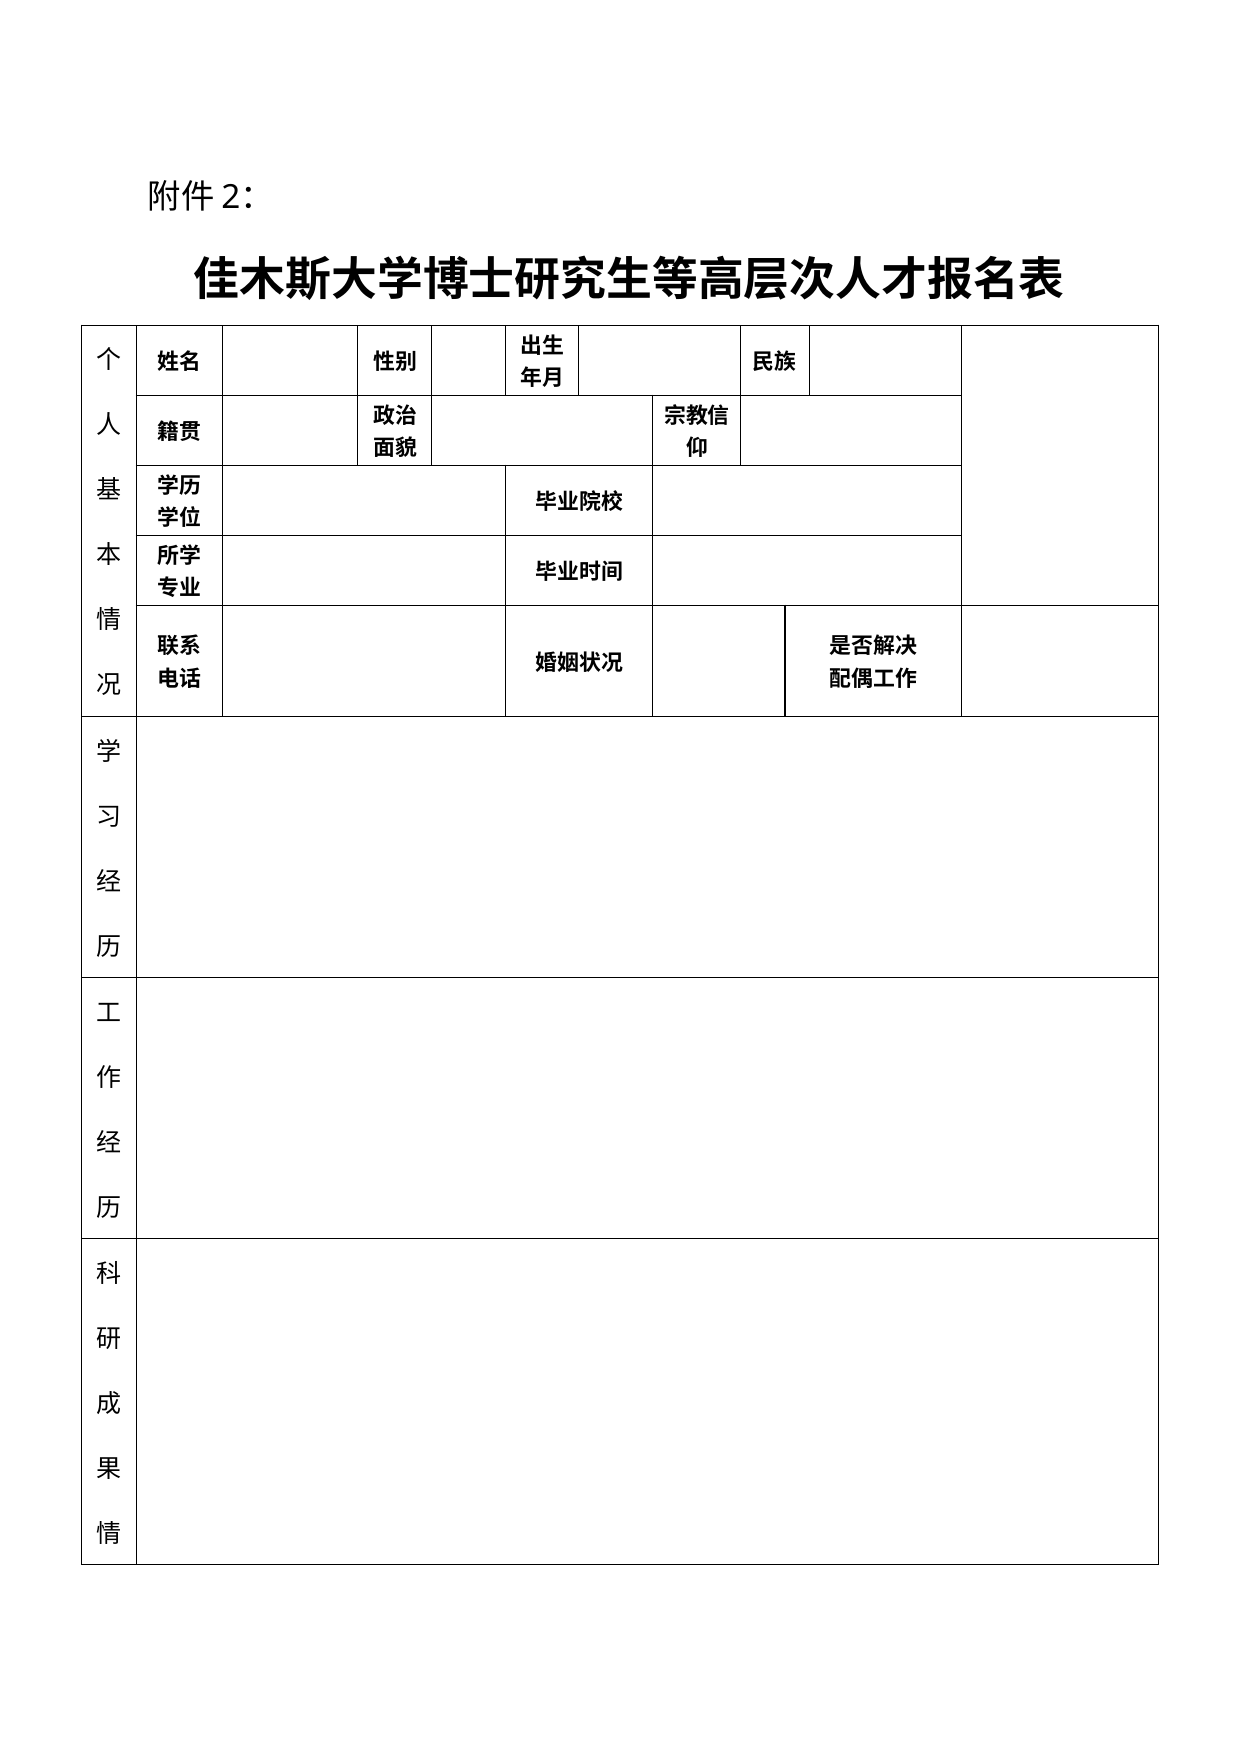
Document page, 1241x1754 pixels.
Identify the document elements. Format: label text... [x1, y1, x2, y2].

table_header [962, 326, 1158, 604]
table_cell [653, 606, 784, 716]
table_header [223, 326, 357, 394]
table_header [432, 326, 505, 394]
table_cell 宗教信仰 [653, 396, 740, 464]
table_header 个人基本情况 [82, 326, 136, 716]
table_header 性别 [358, 326, 431, 394]
table_cell [962, 606, 1158, 716]
table_header [579, 326, 740, 394]
table_cell 所学专业 [137, 536, 222, 604]
table_cell [223, 606, 505, 716]
table_cell [137, 717, 1158, 977]
text 附件2： [148, 162, 1092, 227]
table_cell [137, 978, 1158, 1238]
table_cell 联系电话 [137, 606, 222, 716]
table_header [810, 326, 961, 394]
table_cell 工作经历 [82, 978, 136, 1238]
table_cell 学历学位 [137, 466, 222, 534]
table_cell [137, 1239, 1158, 1564]
table_cell 政治 面貌 [358, 396, 431, 464]
table_cell [223, 466, 505, 534]
table_cell [653, 536, 961, 604]
table_cell 毕业院校 [506, 466, 652, 534]
table_header 姓名 [137, 326, 222, 394]
table_cell 学习经历 [82, 717, 136, 977]
table_cell [741, 396, 961, 464]
text 佳木斯大学博士研究生等高层次人才报名表 [148, 227, 1092, 324]
table_cell 籍贯 [137, 396, 222, 464]
table_cell 是否解决 配偶工作 [786, 606, 961, 716]
table_cell 婚姻状况 [506, 606, 652, 716]
table_cell [223, 396, 357, 464]
table_cell [432, 396, 652, 464]
table_header 民族 [741, 326, 809, 394]
table_cell [223, 536, 505, 604]
table_cell 毕业时间 [506, 536, 652, 604]
table_header 出生 年月 [506, 326, 578, 394]
table_cell [653, 466, 961, 534]
table_cell 科研成果情况 [82, 1239, 136, 1564]
